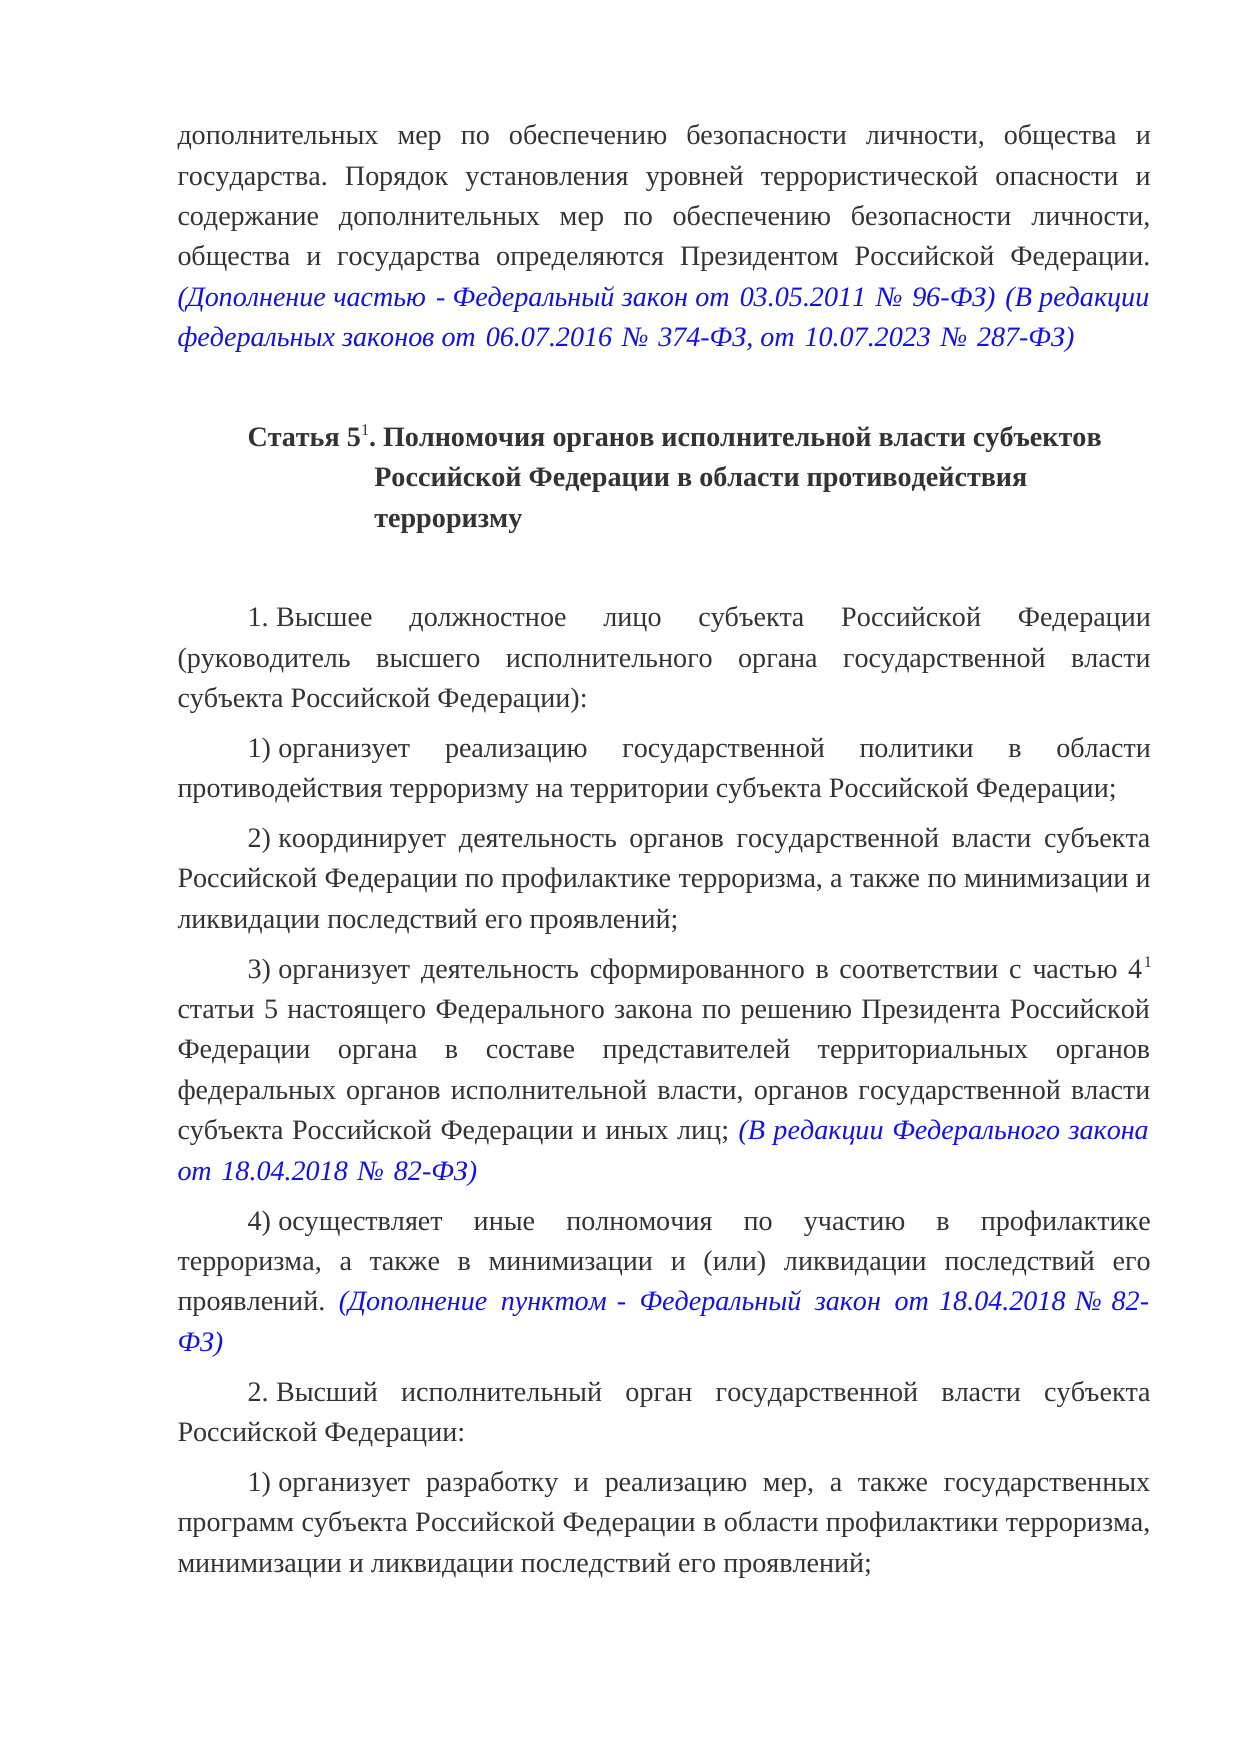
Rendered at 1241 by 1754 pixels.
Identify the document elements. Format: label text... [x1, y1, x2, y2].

text 1) организует реализацию государственной политики в области противодействия терроризму на территории субъекта Российской Федерации; [177, 731, 1152, 804]
text 2. Высший исполнительный орган государственной власти субъекта Российской Федерации: [177, 1374, 1152, 1447]
text 1) организует разработку и реализацию мер, а также государственных программ субъекта Российской Федерации в области профилактики терроризма, минимизации и ликвидации последствий его проявлений; [177, 1465, 1152, 1578]
text 1. Высшее должностное лицо субъекта Российской Федерации (руководитель высшего исполнительного органа государственной власти субъекта Российской Федерации): [177, 600, 1152, 713]
text Статья 51. Полномочия органов исполнительной власти субъектов Российской Федерации в области противодействия терроризму [247, 420, 1152, 533]
text 4) осуществляет иные полномочия по участию в профилактике терроризма, а также в минимизации и (или) ликвидации последствий его проявлений. (Дополнение пунктом - Федеральный закон от 18.04.2018 № 82-ФЗ) [177, 1203, 1152, 1357]
text 2) координирует деятельность органов государственной власти субъекта Российской Федерации по профилактике терроризма, а также по минимизации и ликвидации последствий его проявлений; [177, 821, 1152, 934]
text 3) организует деятельность сформированного в соответствии с частью 41 статьи 5 настоящего Федерального закона по решению Президента Российской Федерации органа в составе представителей территориальных органов федеральных органов исполнительной власти, органов государственной власти субъекта Российской Федерации и иных лиц; (В редакции Федерального закона от 18.04.2018 № 82-ФЗ) [177, 952, 1152, 1186]
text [177, 118, 1152, 353]
